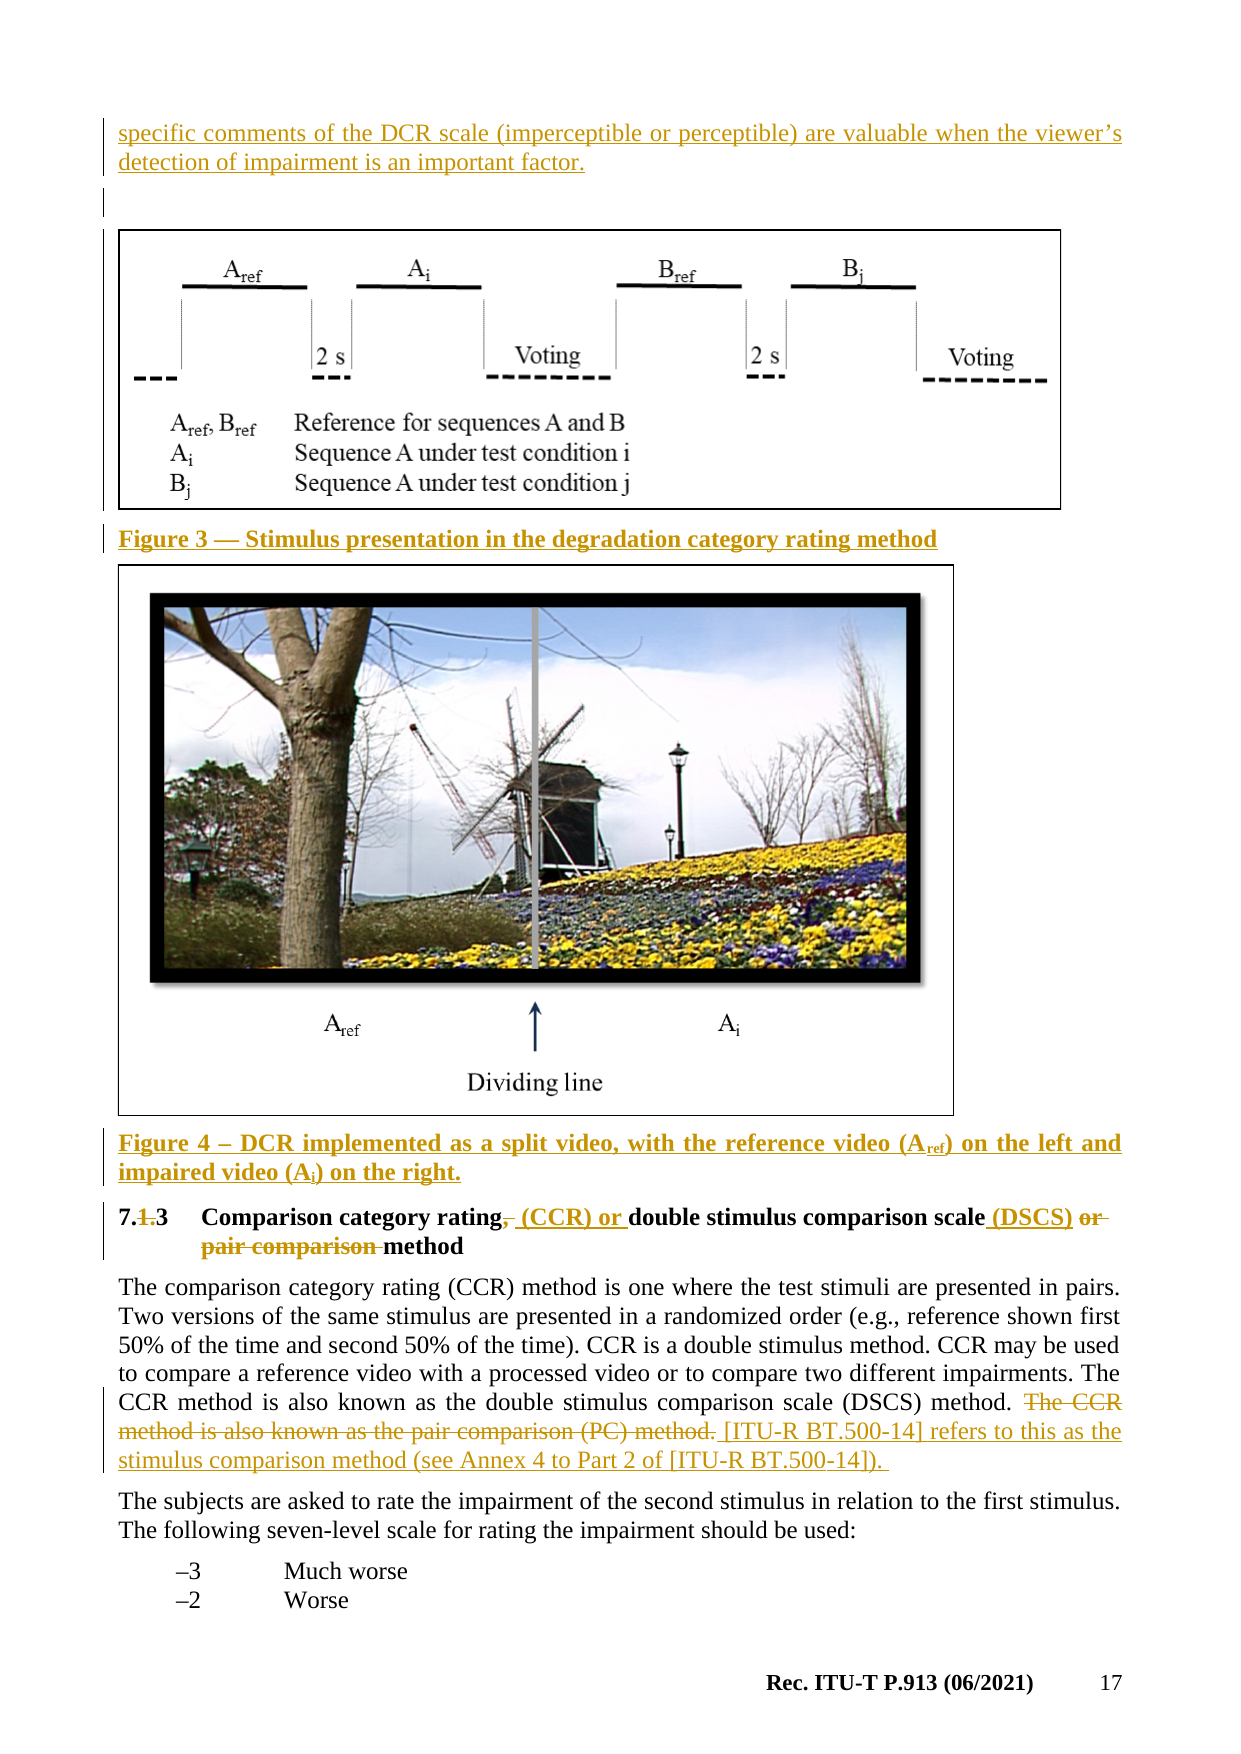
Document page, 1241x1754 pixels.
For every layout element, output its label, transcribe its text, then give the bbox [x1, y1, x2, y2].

text –2 Worse [118, 1585, 1122, 1613]
picture [118, 229, 1062, 512]
text The subjects are asked to rate the impairment of the second stimulus in relation to the first stimulus. The following seven-level scale for rating the impairment should be used: [118, 1486, 1122, 1543]
text –3 Much worse [118, 1556, 1122, 1585]
subtitle 7.3 Comparison category ratingdouble stimulus comparison scale method [118, 1202, 1122, 1260]
text The comparison category rating (CCR) method is one where the test stimuli are presented in pairs. Two versions of the same stimulus are presented in a randomized order (e.g., reference shown first 50% of the time and second 50% of the time). CCR is a double stimulus method. CCR may be used to compare a reference video with a processed video or to compare two different impairments. The CCR method is also known as the double stimulus comparison scale (DSCS) method. [118, 1272, 1122, 1473]
picture [117, 564, 954, 1116]
